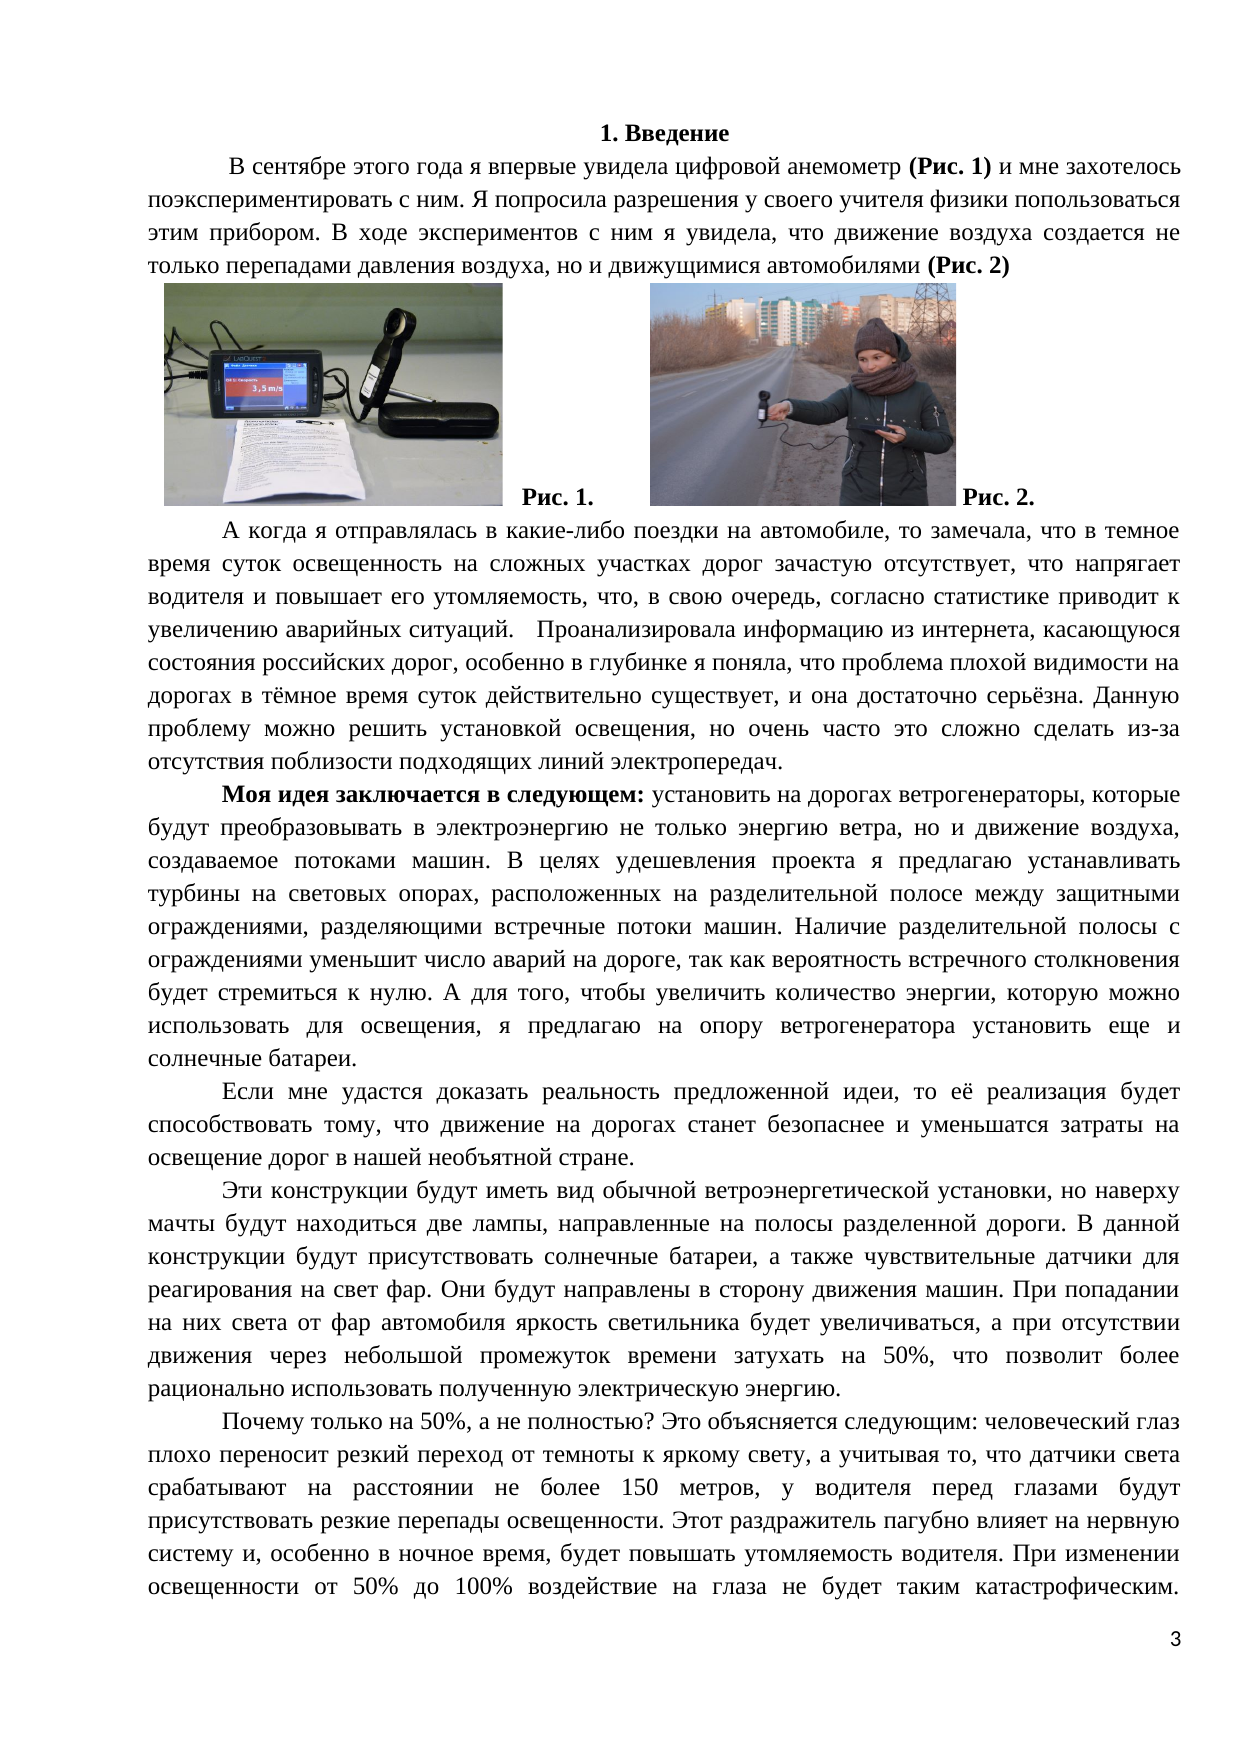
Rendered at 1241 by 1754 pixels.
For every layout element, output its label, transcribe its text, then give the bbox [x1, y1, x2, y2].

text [148, 1406, 1181, 1600]
text Эти конструкции будут иметь вид обычной ветроэнергетической установки, но наверху мачты будут находиться две лампы, направленные на полосы разделенной дороги. В данной конструкции будут присутствовать солнечные батареи, а также чувствительные датчики для реагирования на свет фар. Они будут направлены в сторону движения машин. При попадании на них света от фар автомобиля яркость светильника будет увеличиваться, а при отсутствии движения через небольшой промежуток времени затухать на 50%, что позволит более рационально использовать полученную электрическую энергию. [148, 1175, 1181, 1402]
picture [164, 283, 503, 506]
text А когда я отправлялась в какие-либо поездки на автомобиле, то замечала, что в темное время суток освещенность на сложных участках дорог зачастую отсутствует, что напрягает водителя и повышает его утомляемость, что, в свою очередь, согласно статистике приводит к увеличению аварийных ситуаций. Проанализировала информацию из интернета, касающуюся состояния российских дорог, особенно в глубинке я поняла, что проблема плохой видимости на дорогах в тёмное время суток действительно существует, и она достаточно серьёзна. Данную проблему можно решить установкой освещения, но очень часто это сложно сделать из-за отсутствия поблизости подходящих линий электропередач. [148, 515, 1181, 775]
subtitle 1. Введение [148, 118, 1181, 147]
text Моя идея заключается в следующем: установить на дорогах ветрогенераторы, которые будут преобразовывать в электроэнергию не только энергию ветра, но и движение воздуха, создаваемое потоками машин. В целях удешевления проекта я предлагаю устанавливать турбины на световых опорах, расположенных на разделительной полосе между защитными ограждениями, разделяющими встречные потоки машин. Наличие разделительной полосы с ограждениями уменьшит число аварий на дороге, так как вероятность встречного столкновения будет стремиться к нулю. А для того, чтобы увеличить количество энергии, которую можно использовать для освещения, я предлагаю на опору ветрогенератора установить еще и солнечные батареи. [148, 779, 1181, 1072]
picture [650, 283, 957, 506]
text Если мне удастся доказать реальность предложенной идеи, то её реализация будет способствовать тому, что движение на дорогах станет безопаснее и уменьшатся затраты на освещение дорог в нашей необъятной стране. [148, 1076, 1181, 1171]
text В сентябре этого года я впервые увидела цифровой анемометр (Рис. 1) и мне захотелось поэкспериментировать с ним. Я попросила разрешения у своего учителя физики попользоваться этим прибором. В ходе экспериментов с ним я увидела, что движение воздуха создается не только перепадами давления воздуха, но и движущимися автомобилями (Рис. 2) [148, 151, 1181, 279]
